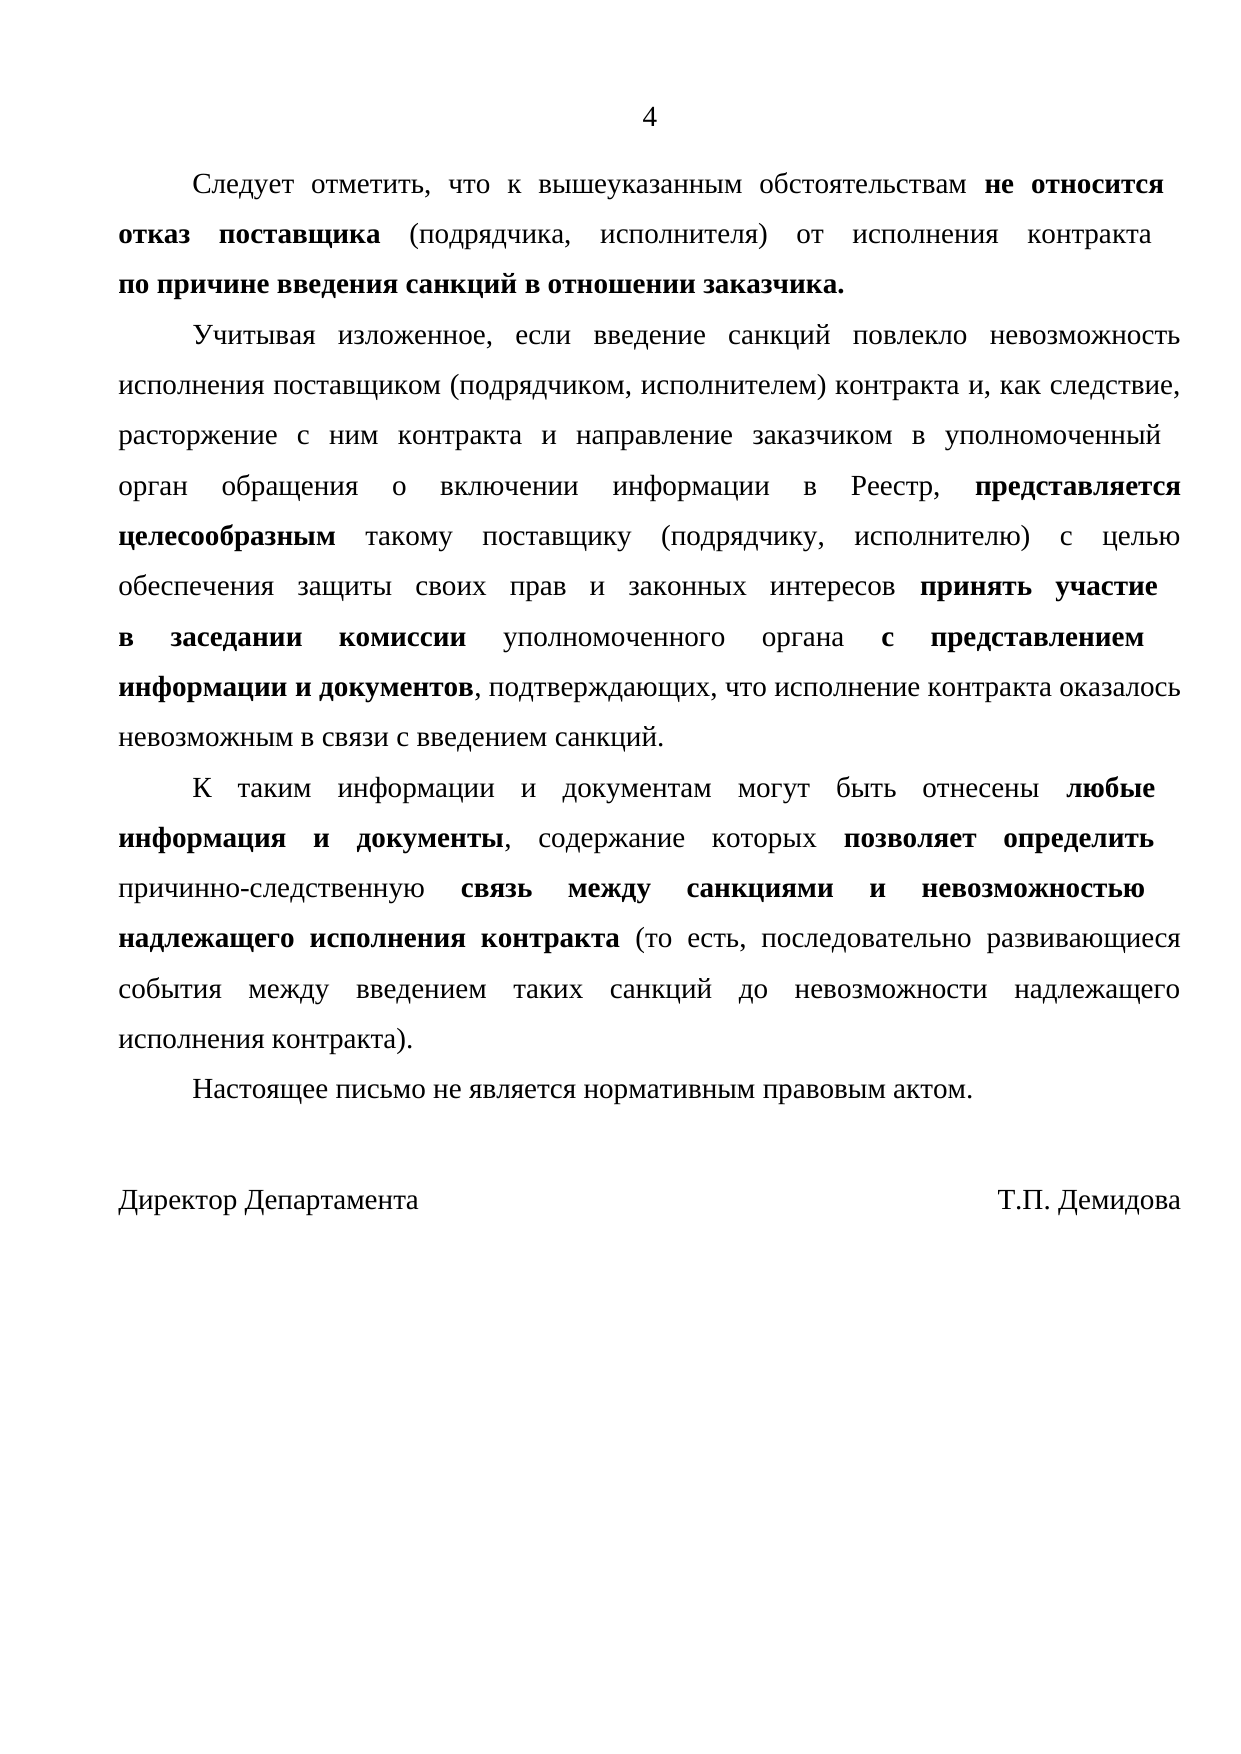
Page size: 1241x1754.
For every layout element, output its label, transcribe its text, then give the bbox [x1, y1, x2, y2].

text Директор Департамента Т.П. Демидова [118, 1184, 1181, 1216]
text Учитывая изложенное, если введение санкций повлекло невозможность исполнения поставщиком (подрядчиком, исполнителем) контракта и, как следствие, расторжение с ним контракта и направление заказчиком в уполномоченный орган обращения о включении информации в Реестр, представляется целесообразным такому поставщику (подрядчику, исполнителю) с целью обеспечения защиты своих прав и законных интересов принять участие в заседании комиссии уполномоченного органа с представлением информации и документов, подтверждающих, что исполнение контракта оказалось невозможным в связи с введением санкций. [118, 317, 1181, 753]
text К таким информации и документам могут быть отнесены любые информация и документы, содержание которых позволяет определить причинно-следственную связь между санкциями и невозможностью надлежащего исполнения контракта (то есть, последовательно развивающиеся события между введением таких санкций до невозможности надлежащего исполнения контракта). [118, 770, 1181, 1055]
list Настоящее письмо не является нормативным правовым актом. [192, 1072, 1181, 1105]
text Следует отметить, что к вышеуказанным обстоятельствам не относится отказ поставщика (подрядчика, исполнителя) от исполнения контракта по причине введения санкций в отношении заказчика. [118, 166, 1181, 300]
